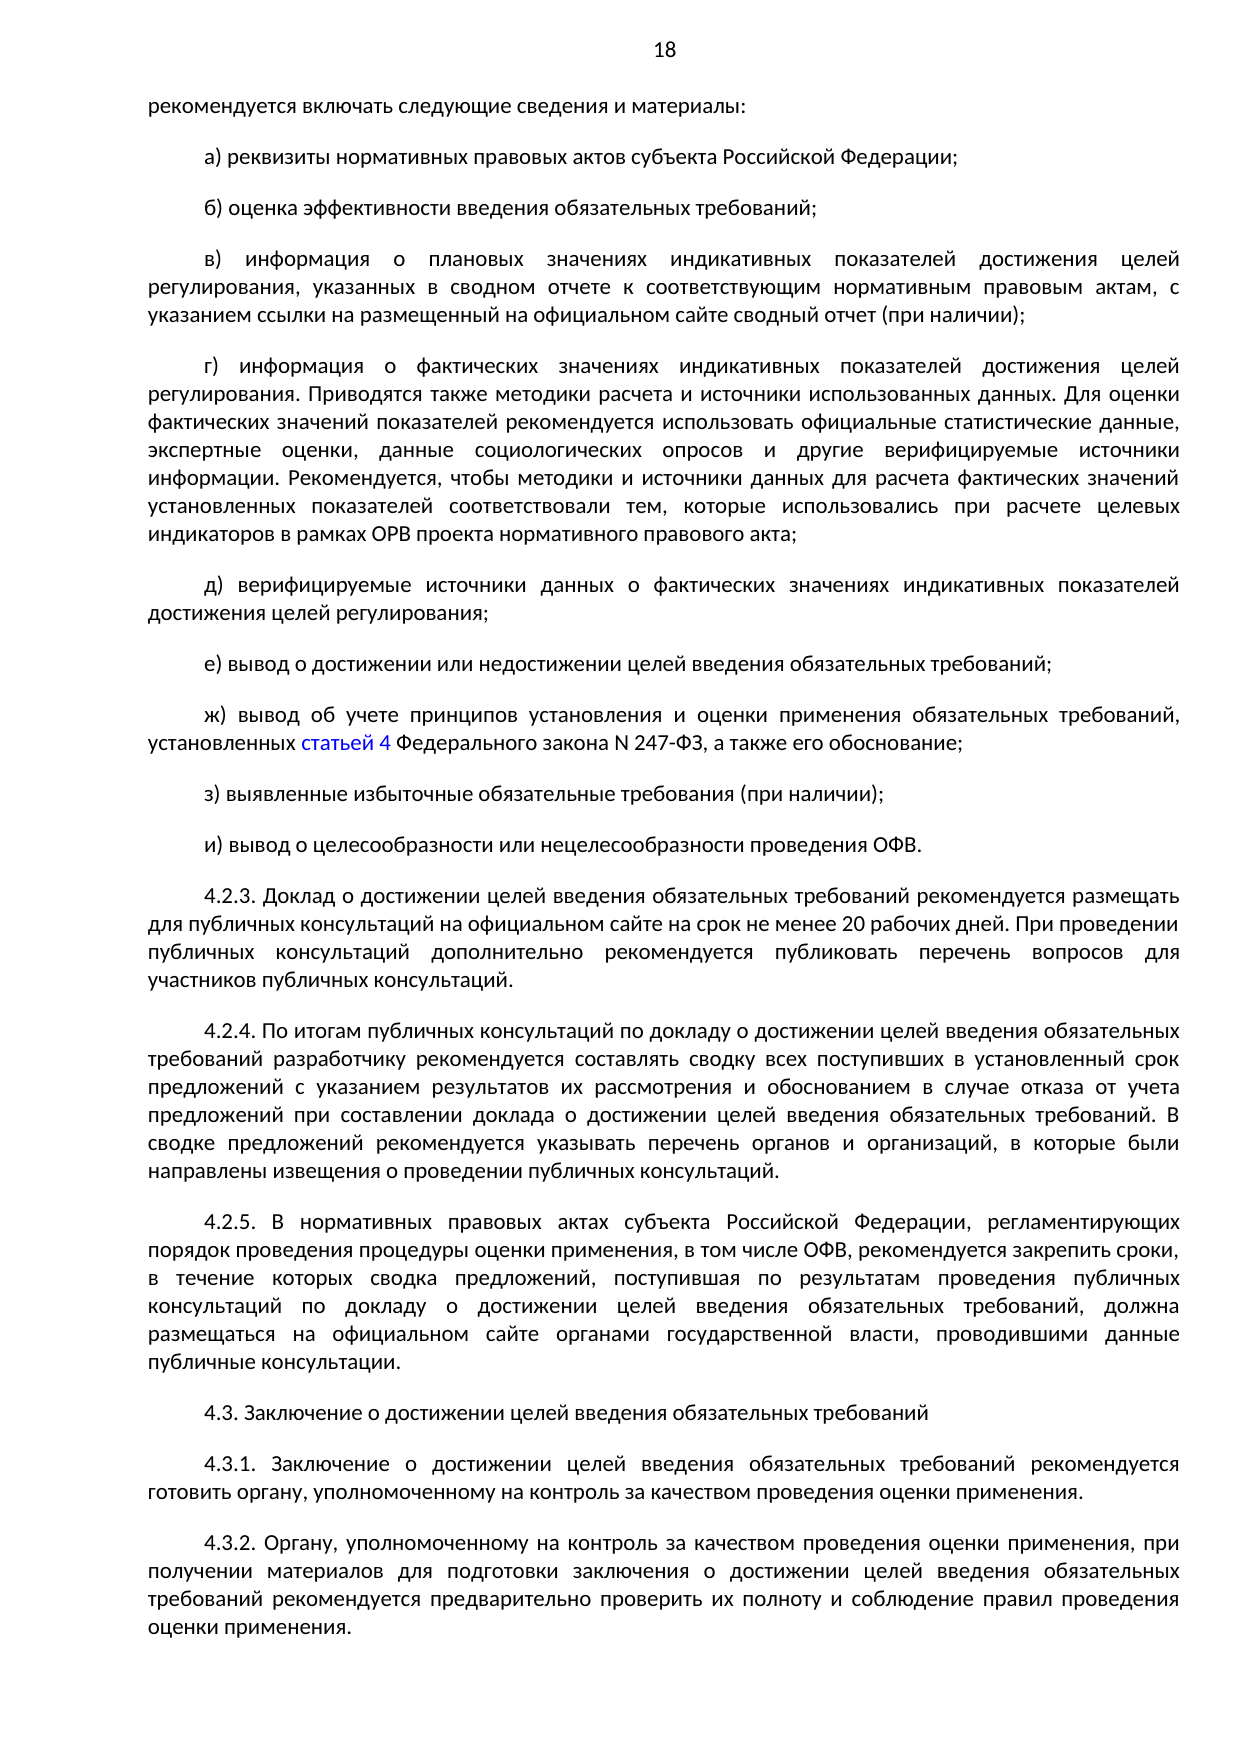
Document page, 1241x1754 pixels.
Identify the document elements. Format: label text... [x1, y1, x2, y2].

text б) оценка эффективности введения обязательных требований; [148, 193, 1181, 221]
text д) верифицируемые источники данных о фактических значениях индикативных показателей достижения целей регулирования; [148, 570, 1181, 626]
text з) выявленные избыточные обязательные требования (при наличии); [148, 779, 1181, 807]
text 4.2.5. В нормативных правовых актах субъекта Российской Федерации, регламентирующих порядок проведения процедуры оценки применения, в том числе ОФВ, рекомендуется закрепить сроки, в течение которых сводка предложений, поступившая по результатам проведения публичных консультаций по докладу о достижении целей введения обязательных требований, должна размещаться на официальном сайте органами государственной власти, проводившими данные публичные консультации. [148, 1207, 1181, 1375]
text ж) вывод об учете принципов установления и оценки применения обязательных требований, установленных статьей 4 Федерального закона N 247-ФЗ, а также его обоснование; [148, 700, 1181, 756]
text 4.3.1. Заключение о достижении целей введения обязательных требований рекомендуется готовить органу, уполномоченному на контроль за качеством проведения оценки применения. [148, 1449, 1181, 1505]
text и) вывод о целесообразности или нецелесообразности проведения ОФВ. [148, 830, 1181, 858]
text в) информация о плановых значениях индикативных показателей достижения целей регулирования, указанных в сводном отчете к соответствующим нормативным правовым актам, с указанием ссылки на размещенный на официальном сайте сводный отчет (при наличии); [148, 244, 1181, 328]
text 4.3.2. Органу, уполномоченному на контроль за качеством проведения оценки применения, при получении материалов для подготовки заключения о достижении целей введения обязательных требований рекомендуется предварительно проверить их полноту и соблюдение правил проведения оценки применения. [148, 1528, 1181, 1640]
text г) информация о фактических значениях индикативных показателей достижения целей регулирования. Приводятся также методики расчета и источники использованных данных. Для оценки фактических значений показателей рекомендуется использовать официальные статистические данные, экспертные оценки, данные социологических опросов и другие верифицируемые источники информации. Рекомендуется, чтобы методики и источники данных для расчета фактических значений установленных показателей соответствовали тем, которые использовались при расчете целевых индикаторов в рамках ОРВ проекта нормативного правового акта; [148, 351, 1181, 547]
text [148, 91, 1181, 119]
text 4.2.3. Доклад о достижении целей введения обязательных требований рекомендуется размещать для публичных консультаций на официальном сайте на срок не менее 20 рабочих дней. При проведении публичных консультаций дополнительно рекомендуется публиковать перечень вопросов для участников публичных консультаций. [148, 881, 1181, 993]
text 4.3. Заключение о достижении целей введения обязательных требований [148, 1398, 1181, 1426]
text а) реквизиты нормативных правовых актов субъекта Российской Федерации; [148, 142, 1181, 170]
text е) вывод о достижении или недостижении целей введения обязательных требований; [148, 649, 1181, 677]
text 4.2.4. По итогам публичных консультаций по докладу о достижении целей введения обязательных требований разработчику рекомендуется составлять сводку всех поступивших в установленный срок предложений с указанием результатов их рассмотрения и обоснованием в случае отказа от учета предложений при составлении доклада о достижении целей введения обязательных требований. В сводке предложений рекомендуется указывать перечень органов и организаций, в которые были направлены извещения о проведении публичных консультаций. [148, 1016, 1181, 1184]
